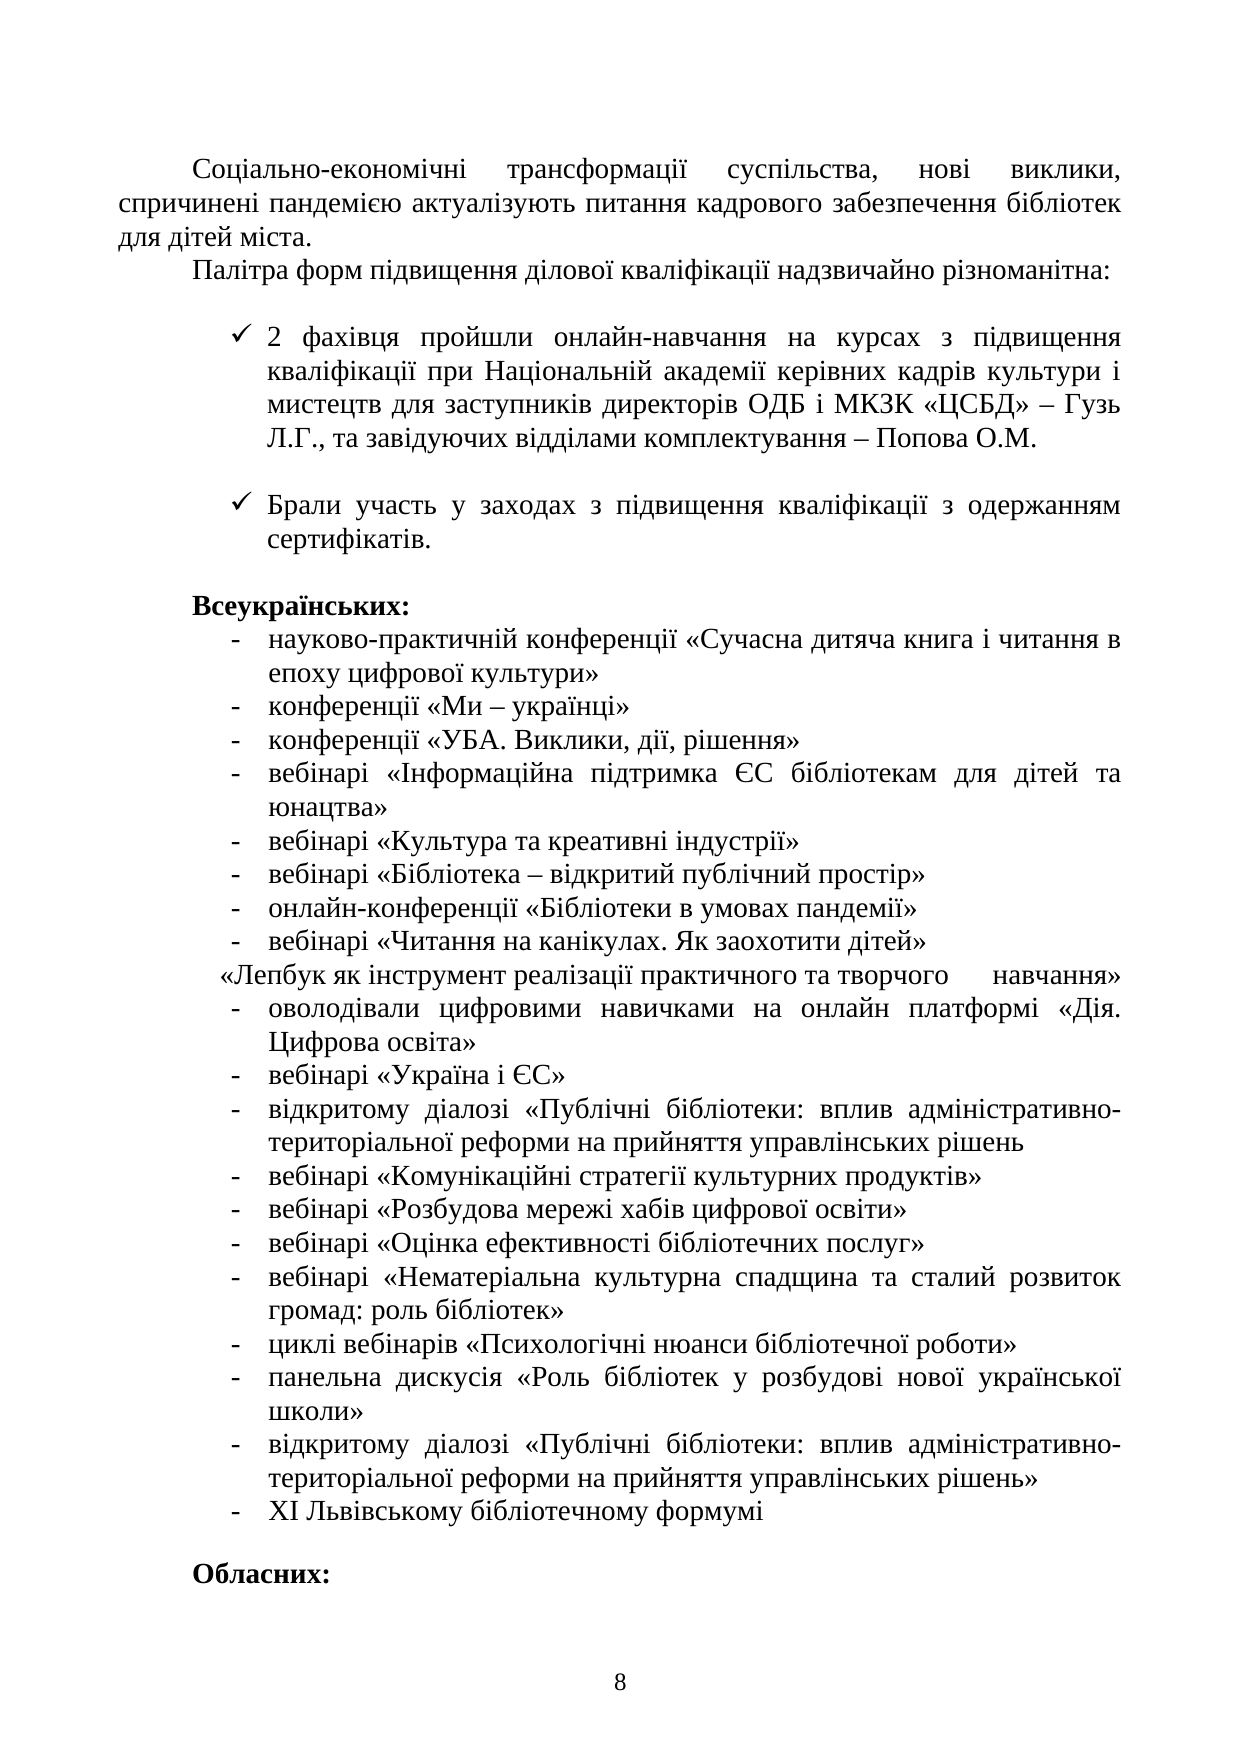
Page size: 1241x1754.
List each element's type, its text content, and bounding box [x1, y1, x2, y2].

list оволодівали цифровими навичками на онлайн платформі «Дія. Цифрова освіта» [231, 990, 1122, 1057]
list вебінарі «Нематеріальна культурна спадщина та сталий розвиток громад: роль бібліотек» [231, 1259, 1122, 1326]
list ХІ Львівському бібліотечному формумі [231, 1493, 1122, 1527]
list конференції «Ми – українці» [231, 688, 1122, 722]
list вебінарі «Бібліотека – відкритий публічний простір» [231, 856, 1122, 890]
list вебінарі «Інформаційна підтримка ЄС бібліотекам для дітей та юнацтва» [231, 756, 1122, 823]
list циклі вебінарів «Психологічні нюанси бібліотечної роботи» [231, 1326, 1122, 1359]
list конференції «УБА. Виклики, дії, рішення» [231, 722, 1122, 756]
list панельна дискусія «Роль бібліотек у розбудові нової української школи» [231, 1359, 1122, 1426]
text Всеукраїнських: [192, 588, 1122, 621]
text Соціально-економічні трансформації суспільства, нові виклики, спричинені пандемією актуалізують питання кадрового забезпечення бібліотек для дітей міста. [118, 152, 1122, 252]
list вебінарі «Розбудова мережі хабів цифрової освіти» [231, 1192, 1122, 1225]
text Палітра форм підвищення ділової кваліфікації надзвичайно різноманітна: [118, 252, 1122, 286]
list відкритому діалозі «Публічні бібліотеки: вплив адміністративно-територіальної реформи на прийняття управлінських рішень [231, 1091, 1122, 1158]
list науково-практичній конференції «Сучасна дитяча книга і читання в епоху цифрової культури» [231, 621, 1122, 688]
list вебінарі «Культура та креативні індустрії» [231, 823, 1122, 856]
list відкритому діалозі «Публічні бібліотеки: вплив адміністративно-територіальної реформи на прийняття управлінських рішень» [231, 1426, 1122, 1493]
list вебінарі «Україна і ЄС» [231, 1057, 1122, 1091]
list вебінарі «Комунікаційні стратегії культурних продуктів» [231, 1158, 1122, 1192]
list вебінарі «Оцінка ефективності бібліотечних послуг» [231, 1225, 1122, 1259]
list онлайн-конференції «Бібліотеки в умовах пандемії» [231, 890, 1122, 923]
text «Лепбук як інструмент реалізації практичного та творчого навчання» [118, 957, 1122, 990]
list 2 фахівця пройшли онлайн-навчання на курсах з підвищення кваліфікації при Національній академії керівних кадрів культури і мистецтв для заступників директорів ОДБ і МКЗК «ЦСБД» – Гузь Л.Г., та завідуючих відділами комплектування – Попова О.М. [229, 319, 1122, 454]
list Брали участь у заходах з підвищення кваліфікації з одержанням сертифікатів. [229, 487, 1122, 554]
list вебінарі «Читання на канікулах. Як заохотити дітей» [231, 923, 1122, 957]
text Обласних: [192, 1556, 1122, 1589]
